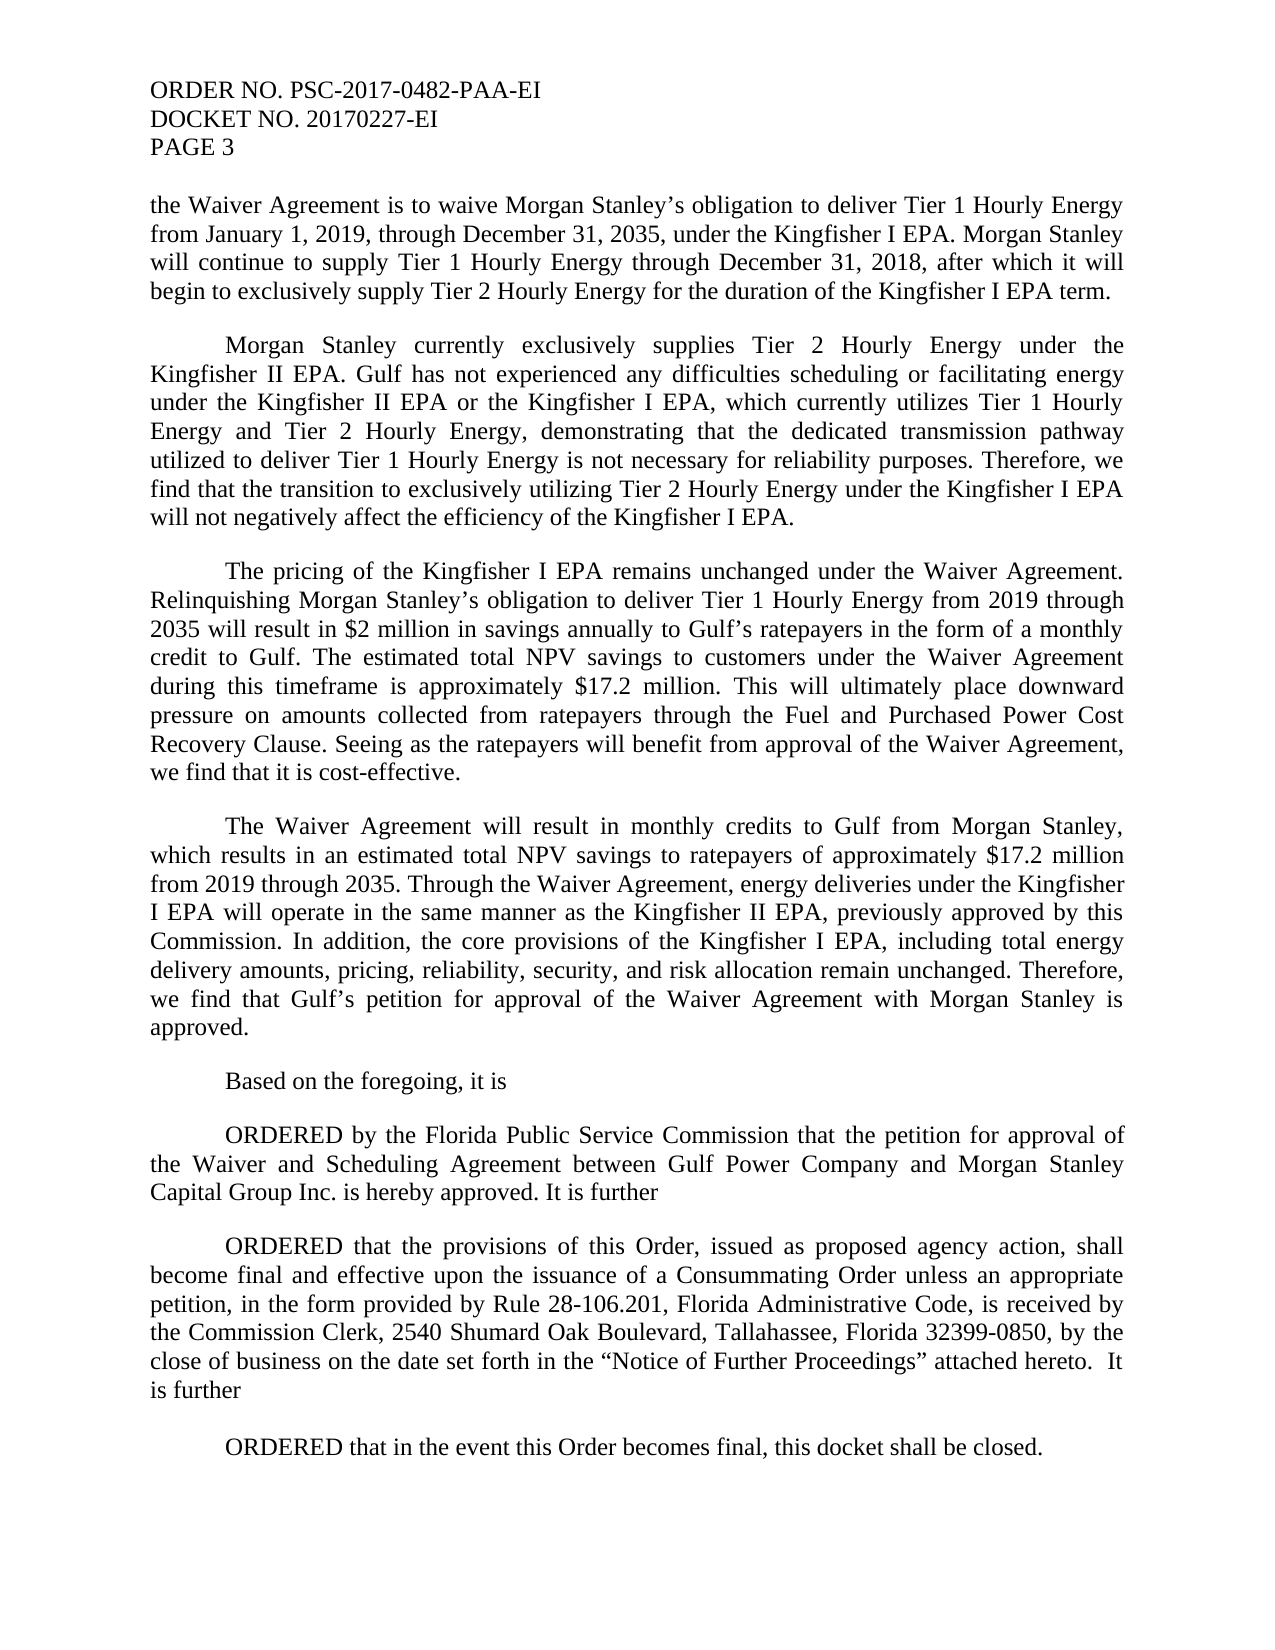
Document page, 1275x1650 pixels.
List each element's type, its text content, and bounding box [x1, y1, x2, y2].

text ORDERED that the provisions of this Order, issued as proposed agency action, shall become final and effective upon the issuance of a Consummating Order unless an appropriate petition, in the form provided by Rule 28-106.201, Florida Administrative Code, is received by the Commission Clerk, 2540 Shumard Oak Boulevard, Tallahassee, Florida 32399-0850, by the close of business on the date set forth in the “Notice of Further Proceedings” attached hereto. It is further [150, 1231, 1125, 1404]
text Based on the foregoing, it is [150, 1066, 1125, 1095]
text Morgan Stanley currently exclusively supplies Tier 2 Hourly Energy under the Kingfisher II EPA. Gulf has not experienced any difficulties scheduling or facilitating energy under the Kingfisher II EPA or the Kingfisher I EPA, which currently utilizes Tier 1 Hourly Energy and Tier 2 Hourly Energy, demonstrating that the dedicated transmission pathway utilized to deliver Tier 1 Hourly Energy is not necessary for reliability purposes. Therefore, we find that the transition to exclusively utilizing Tier 2 Hourly Energy under the Kingfisher I EPA will not negatively affect the efficiency of the Kingfisher I EPA. [150, 330, 1125, 531]
text ORDERED by the Florida Public Service Commission that the petition for approval of the Waiver and Scheduling Agreement between Gulf Power Company and Morgan Stanley Capital Group Inc. is hereby approved. It is further [150, 1120, 1125, 1206]
text The Waiver Agreement will result in monthly credits to Gulf from Morgan Stanley, which results in an estimated total NPV savings to ratepayers of approximately $17.2 million from 2019 through 2035. Through the Waiver Agreement, energy deliveries under the Kingfisher I EPA will operate in the same manner as the Kingfisher II EPA, previously approved by this Commission. In addition, the core provisions of the Kingfisher I EPA, including total energy delivery amounts, pricing, reliability, security, and risk allocation remain unchanged. Therefore, we find that Gulf’s petition for approval of the Waiver Agreement with Morgan Stanley is approved. [150, 811, 1125, 1041]
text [150, 190, 1125, 305]
text ORDERED that in the event this Order becomes final, this docket shall be closed. [150, 1432, 1125, 1461]
text The pricing of the Kingfisher I EPA remains unchanged under the Waiver Agreement. Relinquishing Morgan Stanley’s obligation to deliver Tier 1 Hourly Energy from 2019 through 2035 will result in $2 million in savings annually to Gulf’s ratepayers in the form of a monthly credit to Gulf. The estimated total NPV savings to customers under the Waiver Agreement during this timeframe is approximately $17.2 million. This will ultimately place downward pressure on amounts collected from ratepayers through the Fuel and Purchased Power Cost Recovery Clause. Seeing as the ratepayers will benefit from approval of the Waiver Agreement, we find that it is cost-effective. [150, 556, 1125, 786]
